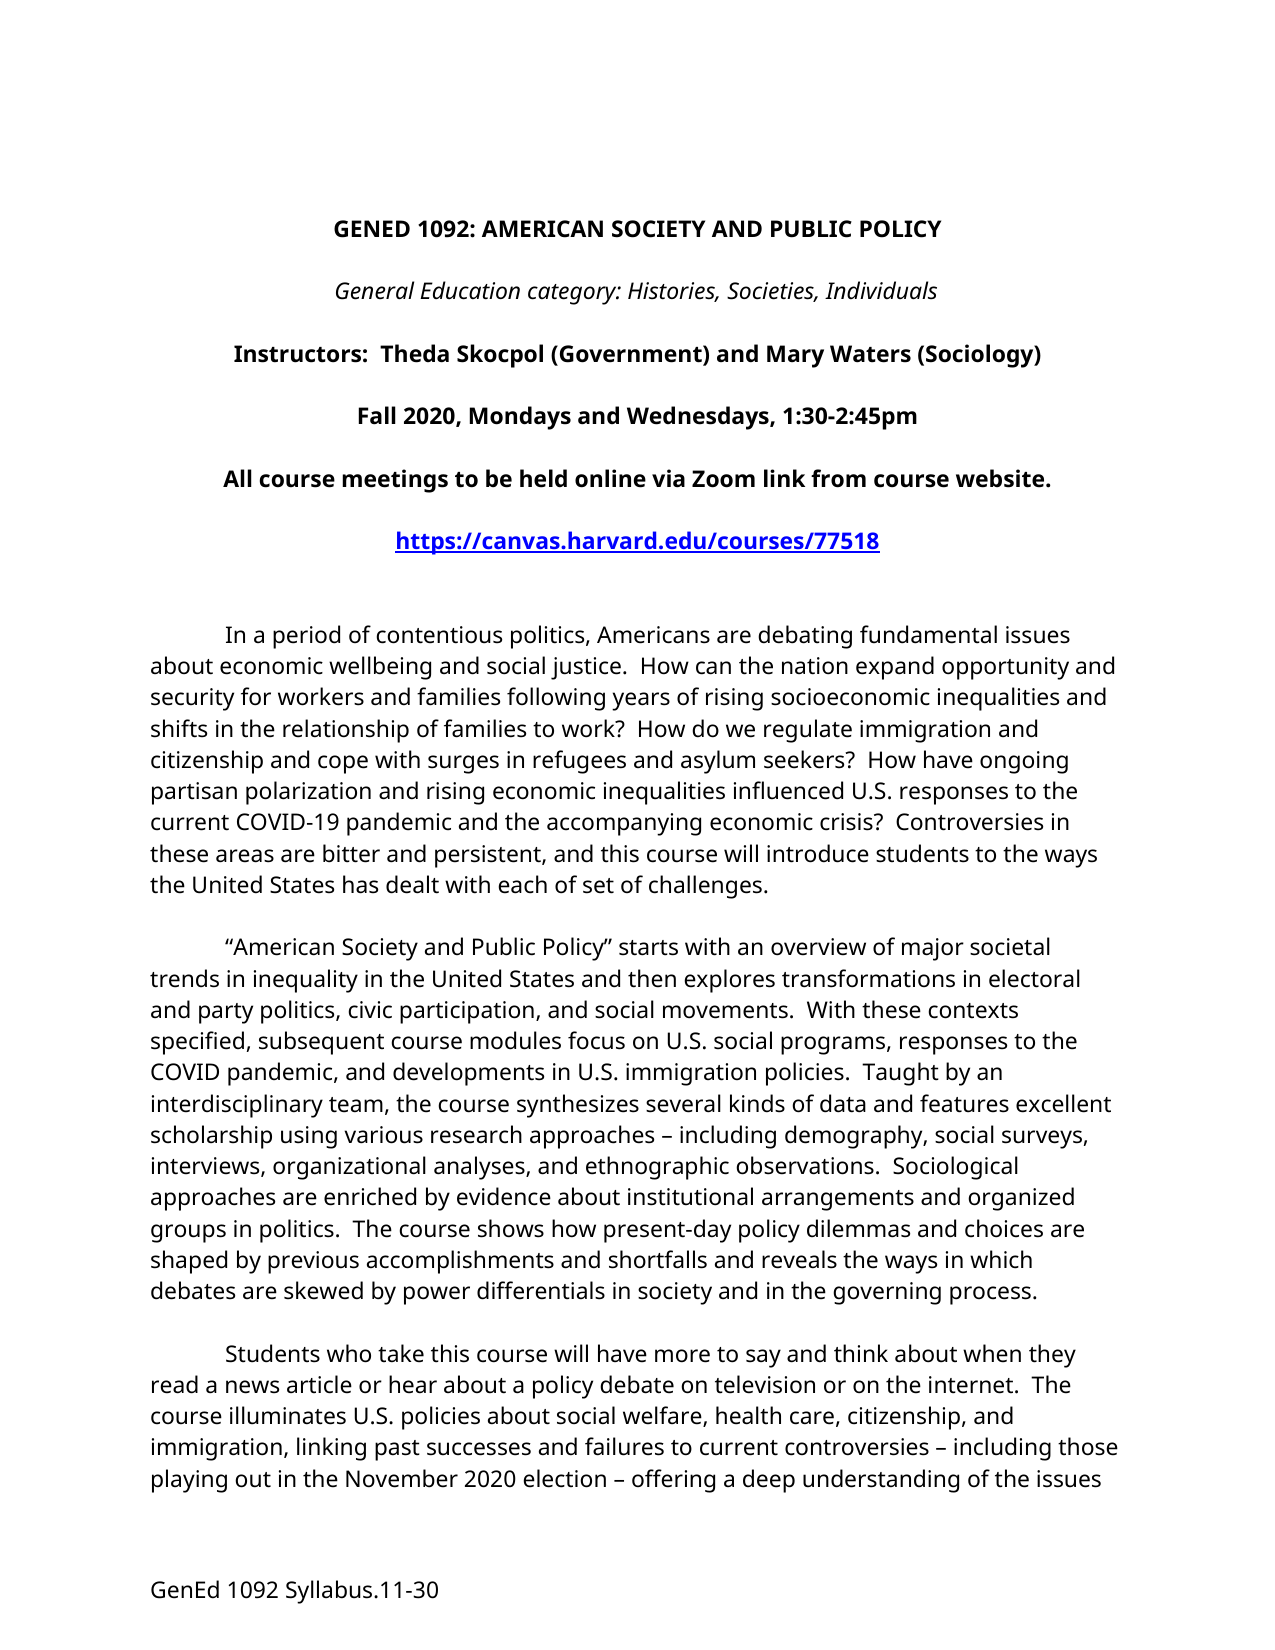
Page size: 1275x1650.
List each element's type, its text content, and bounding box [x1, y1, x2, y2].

text All course meetings to be held online via Zoom link from course website. [150, 462, 1125, 494]
text General Education category: Histories, Societies, Individuals [150, 275, 1125, 306]
text GENED 1092: AMERICAN SOCIETY AND PUBLIC POLICY [150, 212, 1125, 244]
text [150, 1337, 1125, 1494]
text “American Society and Public Policy” starts with an overview of major societal trends in inequality in the United States and then explores transformations in electoral and party politics, civic participation, and social movements. With these contexts specified, subsequent course modules focus on U.S. social programs, responses to the COVID pandemic, and developments in U.S. immigration policies. Taught by an interdisciplinary team, the course synthesizes several kinds of data and features excellent scholarship using various research approaches – including demography, social surveys, interviews, organizational analyses, and ethnographic observations. Sociological approaches are enriched by evidence about institutional arrangements and organized groups in politics. The course shows how present-day policy dilemmas and choices are shaped by previous accomplishments and shortfalls and reveals the ways in which debates are skewed by power differentials in society and in the governing process. [150, 931, 1125, 1306]
text https://canvas.harvard.edu/courses/77518 [150, 525, 1125, 556]
text In a period of contentious politics, Americans are debating fundamental issues about economic wellbeing and social justice. How can the nation expand opportunity and security for workers and families following years of rising socioeconomic inequalities and shifts in the relationship of families to work? How do we regulate immigration and citizenship and cope with surges in refugees and asylum seekers? How have ongoing partisan polarization and rising economic inequalities influenced U.S. responses to the current COVID-19 pandemic and the accompanying economic crisis? Controversies in these areas are bitter and persistent, and this course will introduce students to the ways the United States has dealt with each of set of challenges. [150, 619, 1125, 900]
text Fall 2020, Mondays and Wednesdays, 1:30-2:45pm [150, 400, 1125, 431]
text Instructors: Theda Skocpol (Government) and Mary Waters (Sociology) [150, 337, 1125, 369]
